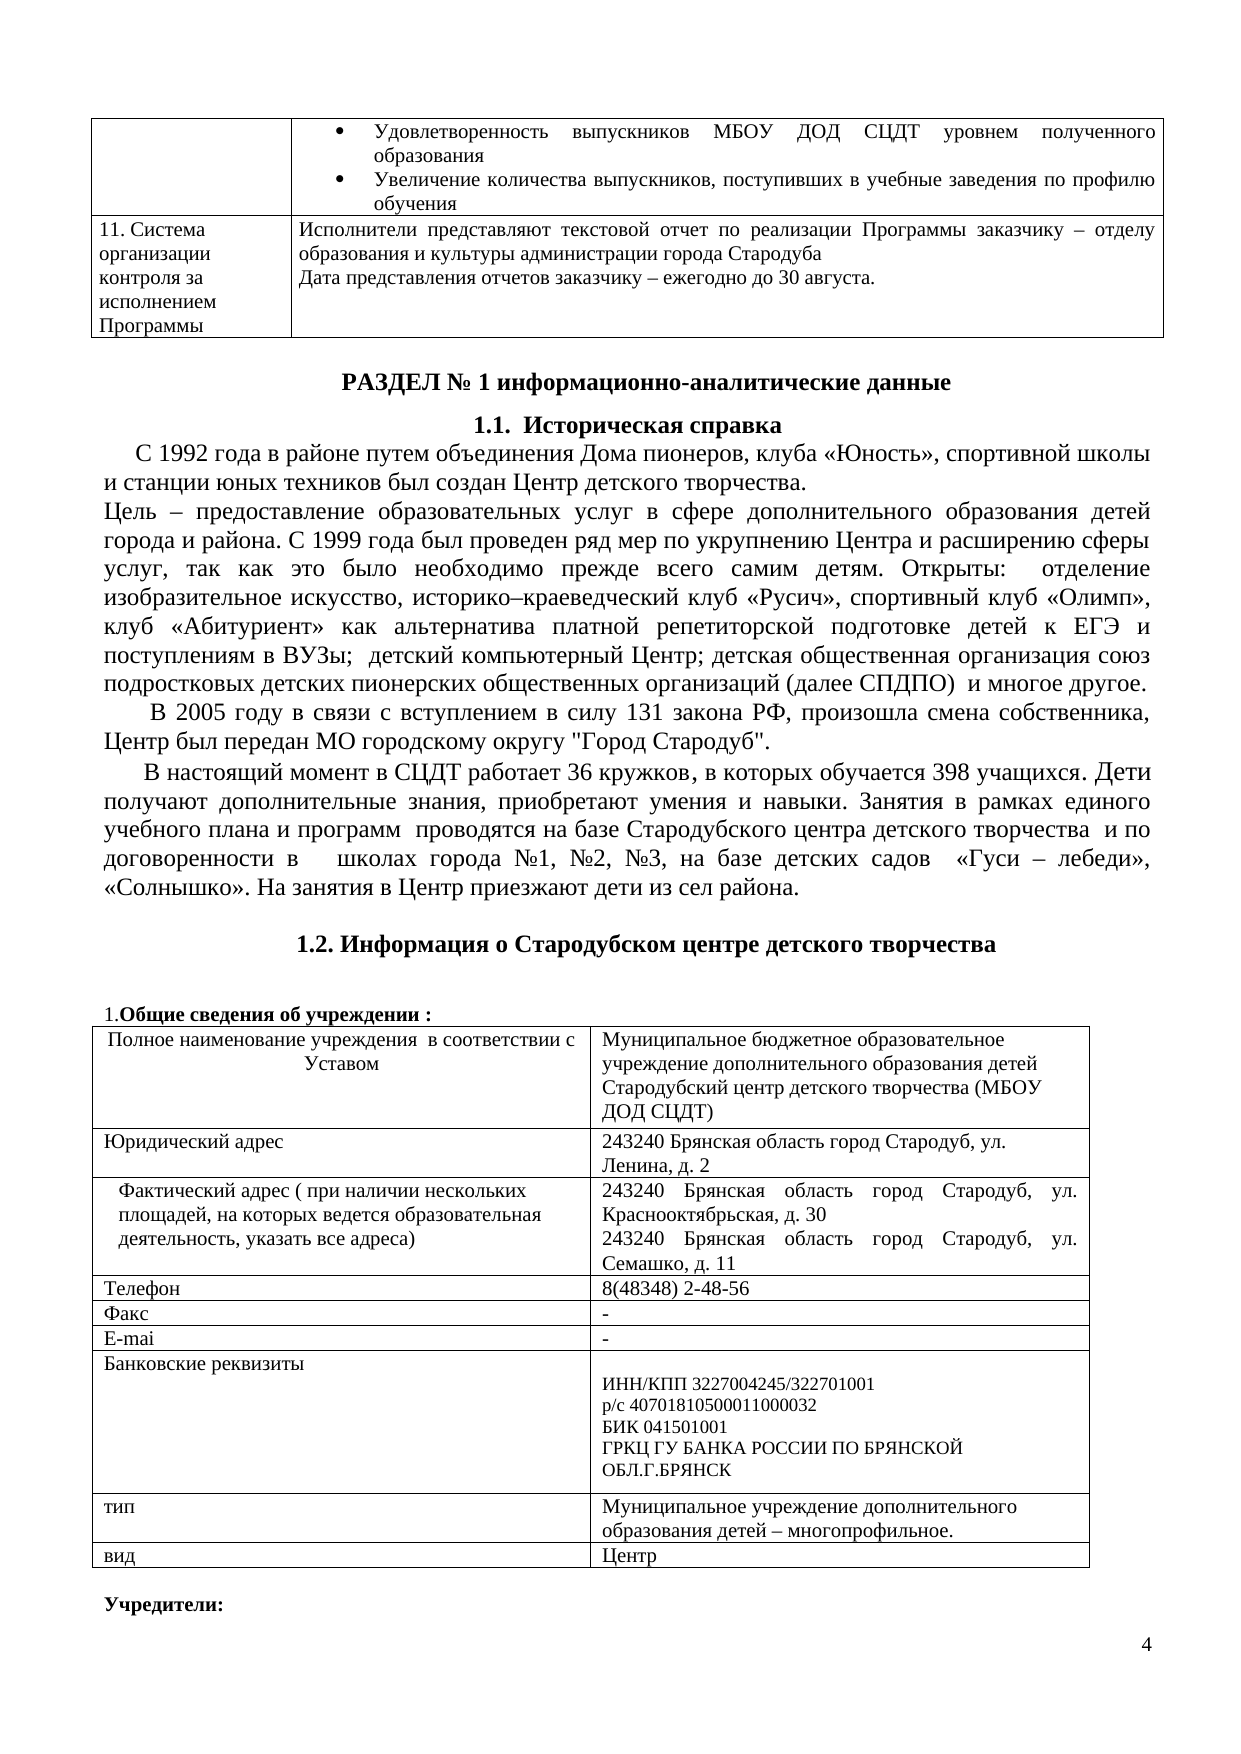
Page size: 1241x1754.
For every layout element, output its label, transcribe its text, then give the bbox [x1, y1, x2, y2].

text 1.Общие сведения об учреждении : [103, 1001, 1152, 1026]
table_cell 8(48348) 2-48-56 [591, 1276, 1089, 1299]
table_cell 243240 Брянская область город Стародуб, ул. Ленина, д. 2 [591, 1129, 1089, 1177]
table_cell E-mai [93, 1326, 590, 1350]
text С 1992 года в районе путем объединения Дома пионеров, клуба «Юность», спортивной школы и станции юных техников был создан Центр детского творчества. [103, 438, 1152, 496]
table_cell Телефон [93, 1276, 590, 1299]
table_cell ИНН/КПП 3227004245/322701001 р/с 40701810500011000032 БИК 041501001 ГРКЦ ГУ БАНКА РОССИИ ПО БРЯНСКОЙ ОБЛ.Г.БРЯНСК [591, 1351, 1089, 1493]
table_cell 243240 Брянская область город Стародуб, ул. Краснооктябрьская, д. 30 243240 Брянская область город Стародуб, ул. Семашко, д. 11 [591, 1178, 1089, 1274]
table_cell Факс [93, 1301, 590, 1325]
table_cell Центр [591, 1543, 1089, 1567]
text 1.1. Историческая справка [103, 410, 1152, 438]
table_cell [292, 119, 1163, 215]
text Цель – предоставление образовательных услуг в сфере дополнительного образования детей города и района. С 1999 года был проведен ряд мер по укрупнению Центра и расширению сферы услуг, так как это было необходимо прежде всего самим детям. Открыты: отделение изобразительное искусство, историко–краеведческий клуб «Русич», спортивный клуб «Олимп», клуб «Абитуриент» как альтернатива платной репетиторской подготовке детей к ЕГЭ и поступлениям в ВУЗы; детский компьютерный Центр; детская общественная организация союз подростковых детских пионерских общественных организаций (далее СПДПО) и многое другое. [103, 496, 1152, 697]
table_cell Банковские реквизиты [93, 1351, 590, 1493]
table_cell тип [93, 1494, 590, 1542]
table_cell 11. Система организации контроля за исполнением Программы [92, 216, 291, 337]
table_cell Муниципальное учреждение дополнительного образования детей – многопрофильное. [591, 1494, 1089, 1542]
table_header Полное наименование учреждения в соответствии с Уставом [93, 1027, 590, 1128]
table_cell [92, 119, 291, 215]
table_cell Исполнители представляют текстовой отчет по реализации Программы заказчику – отделу образования и культуры администрации города Стародуба Дата представления отчетов заказчику – ежегодно до 30 августа. [292, 216, 1163, 337]
text 1.2. Информация о Стародубском центре детского творчества [141, 929, 1152, 958]
text Учредители: [103, 1592, 1152, 1616]
text РАЗДЕЛ № 1 информационно-аналитические данные [141, 367, 1152, 395]
text В 2005 году в связи с вступлением в силу 131 закона РФ, произошла смена собственника, Центр был передан МО городскому округу "Город Стародуб". [103, 697, 1152, 755]
table_cell - [591, 1301, 1089, 1325]
table_cell вид [93, 1543, 590, 1567]
table_cell Фактический адрес ( при наличии нескольких площадей, на которых ведется образовательная деятельность, указать все адреса) [93, 1178, 590, 1274]
table_header Муниципальное бюджетное образовательное учреждение дополнительного образования детей Стародубский центр детского творчества (МБОУ ДОД СЦДТ) [591, 1027, 1089, 1128]
text В настоящий момент в СЦДТ работает 36 кружков, в которых обучается 398 учащихся. Дети получают дополнительные знания, приобретают умения и навыки. Занятия в рамках единого учебного плана и программ проводятся на базе Стародубского центра детского творчества и по договоренности в школах города №1, №2, №3, на базе детских садов «Гуси – лебеди», «Солнышко». На занятия в Центр приезжают дети из сел района. [103, 755, 1152, 901]
table_cell - [591, 1326, 1089, 1350]
table_cell Юридический адрес [93, 1129, 590, 1177]
